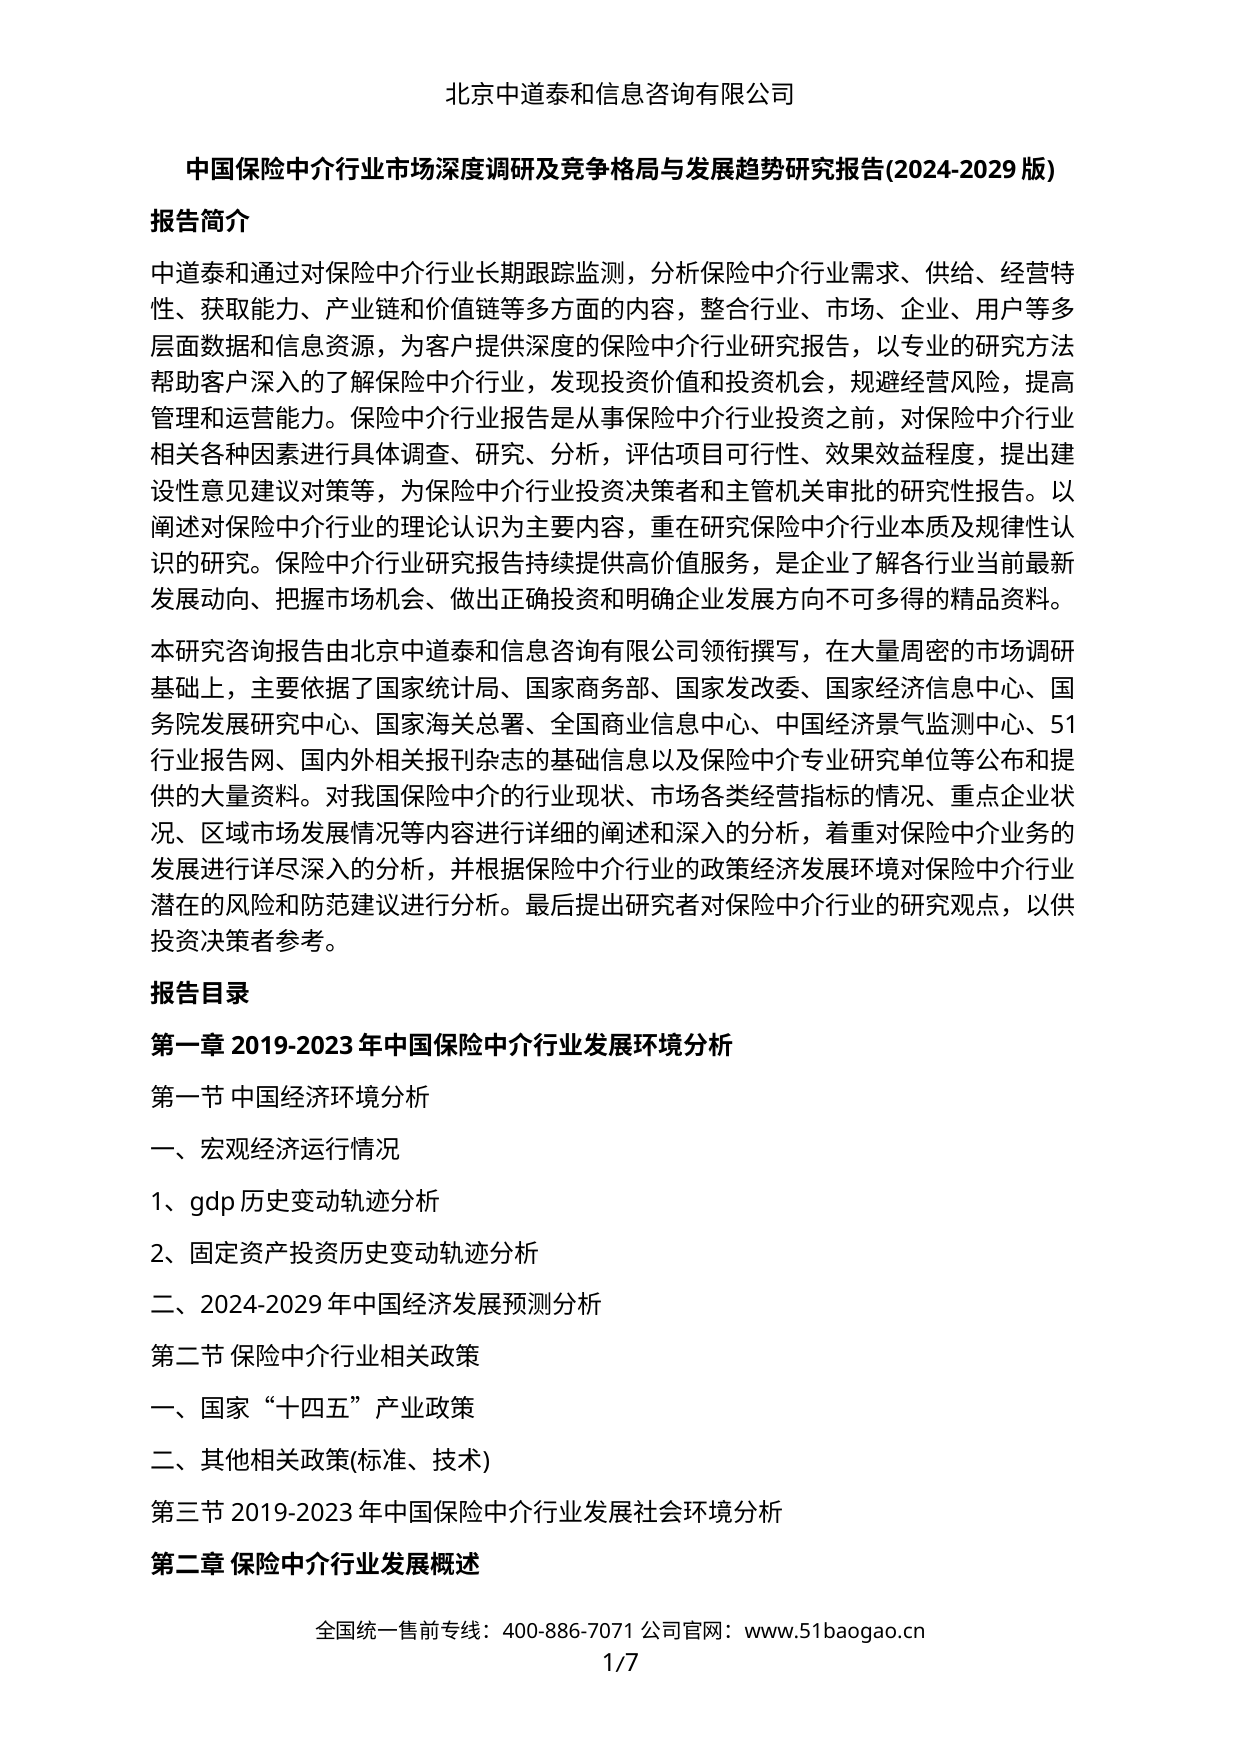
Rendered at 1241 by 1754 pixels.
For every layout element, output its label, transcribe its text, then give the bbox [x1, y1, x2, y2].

text 第一节 中国经济环境分析 [150, 1077, 1090, 1114]
text 2、固定资产投资历史变动轨迹分析 [150, 1233, 1090, 1269]
text 1、gdp历史变动轨迹分析 [150, 1181, 1090, 1217]
text 二、其他相关政策(标准、技术) [150, 1441, 1090, 1477]
text 报告简介 [150, 202, 1090, 238]
text 第二节 保险中介行业相关政策 [150, 1337, 1090, 1373]
text 第三节 2019-2023年中国保险中介行业发展社会环境分析 [150, 1492, 1090, 1529]
text 第一章 2019-2023年中国保险中介行业发展环境分析 [150, 1026, 1090, 1062]
text 一、国家“十四五”产业政策 [150, 1389, 1090, 1425]
text 报告目录 [150, 974, 1090, 1010]
text 本研究咨询报告由北京中道泰和信息咨询有限公司领衔撰写，在大量周密的市场调研基础上，主要依据了国家统计局、国家商务部、国家发改委、国家经济信息中心、国务院发展研究中心、国家海关总署、全国商业信息中心、中国经济景气监测中心、51行业报告网、国内外相关报刊杂志的基础信息以及保险中介专业研究单位等公布和提供的大量资料。对我国保险中介的行业现状、市场各类经营指标的情况、重点企业状况、区域市场发展情况等内容进行详细的阐述和深入的分析，着重对保险中介业务的发展进行详尽深入的分析，并根据保险中介行业的政策经济发展环境对保险中介行业潜在的风险和防范建议进行分析。最后提出研究者对保险中介行业的研究观点，以供投资决策者参考。 [150, 632, 1090, 958]
text 一、宏观经济运行情况 [150, 1129, 1090, 1166]
text 二、2024-2029年中国经济发展预测分析 [150, 1285, 1090, 1321]
text 中国保险中介行业市场深度调研及竞争格局与发展趋势研究报告(2024-2029版) [150, 150, 1090, 186]
text 第二章 保险中介行业发展概述 [150, 1544, 1090, 1581]
text 中道泰和通过对保险中介行业长期跟踪监测，分析保险中介行业需求、供给、经营特性、获取能力、产业链和价值链等多方面的内容，整合行业、市场、企业、用户等多层面数据和信息资源，为客户提供深度的保险中介行业研究报告，以专业的研究方法帮助客户深入的了解保险中介行业，发现投资价值和投资机会，规避经营风险，提高管理和运营能力。保险中介行业报告是从事保险中介行业投资之前，对保险中介行业相关各种因素进行具体调查、研究、分析，评估项目可行性、效果效益程度，提出建设性意见建议对策等，为保险中介行业投资决策者和主管机关审批的研究性报告。以阐述对保险中介行业的理论认识为主要内容，重在研究保险中介行业本质及规律性认识的研究。保险中介行业研究报告持续提供高价值服务，是企业了解各行业当前最新发展动向、把握市场机会、做出正确投资和明确企业发展方向不可多得的精品资料。 [150, 254, 1090, 616]
